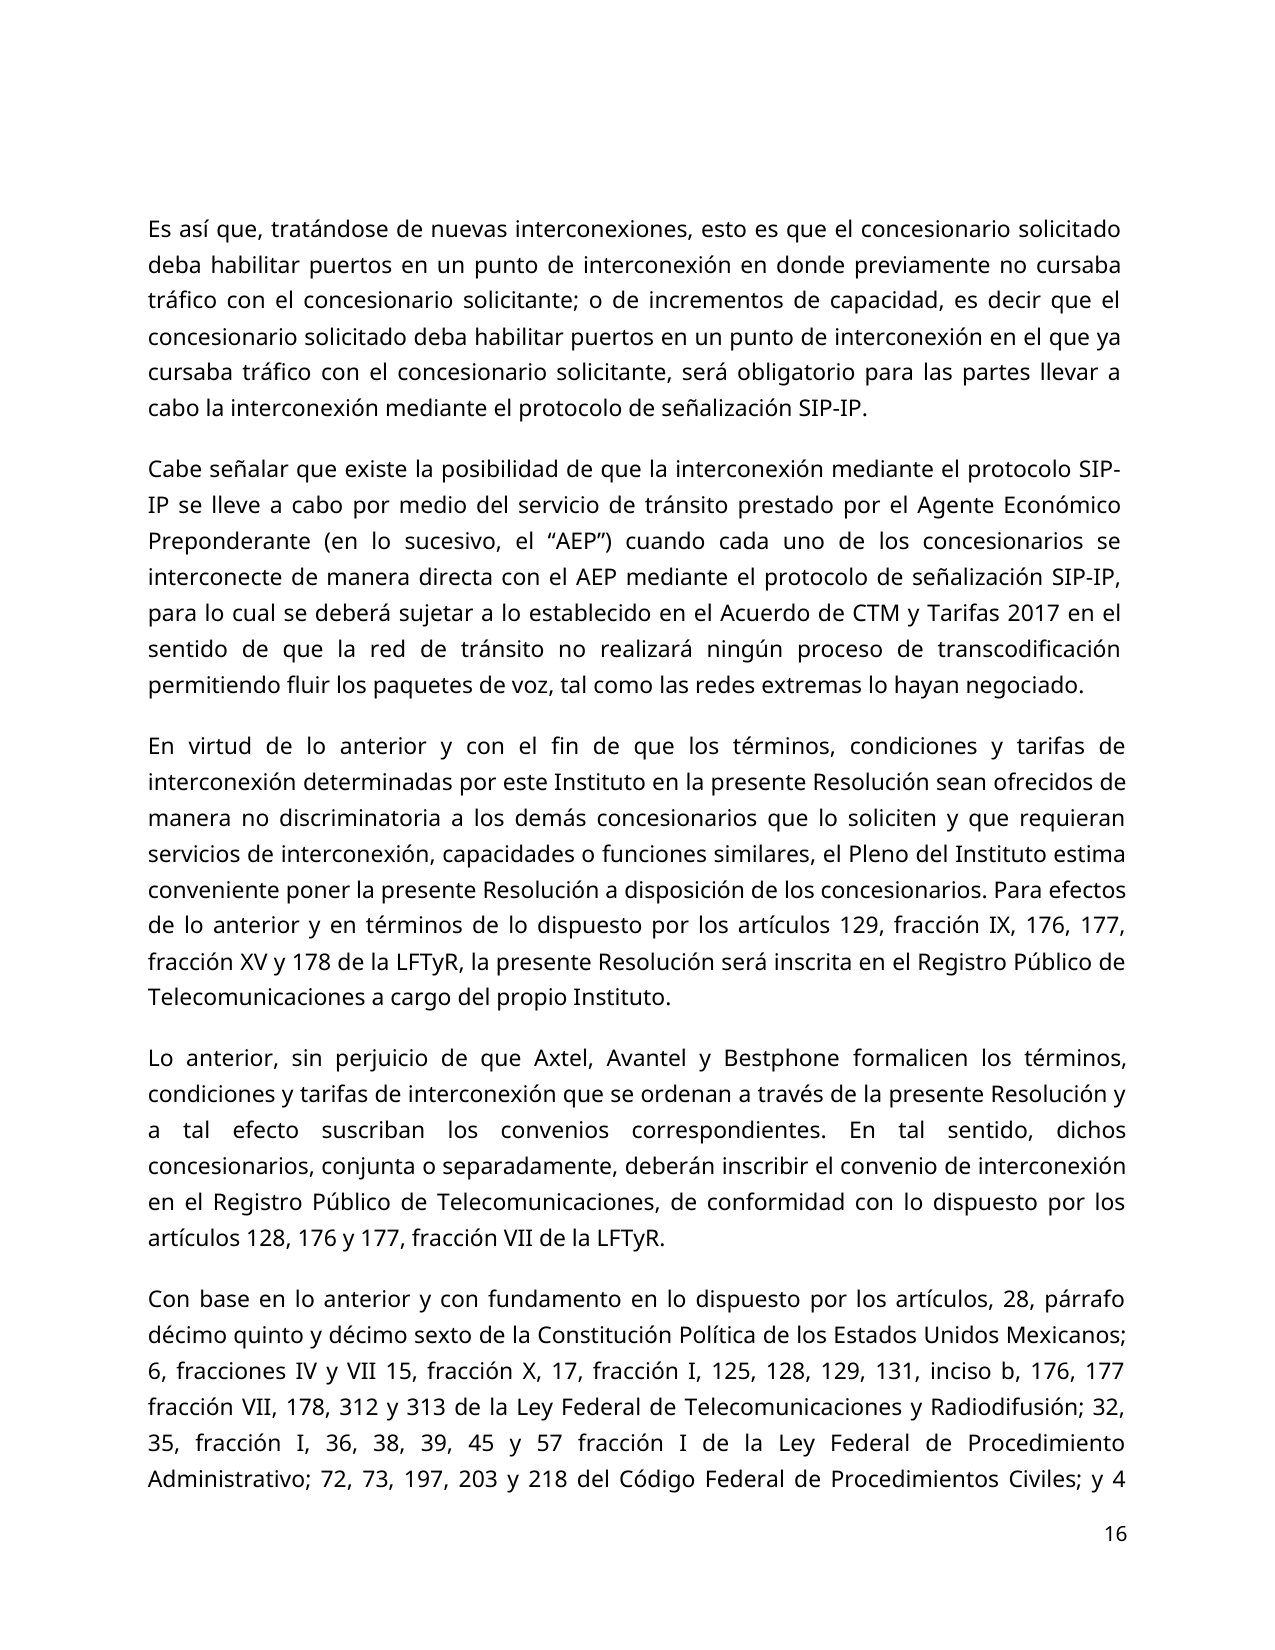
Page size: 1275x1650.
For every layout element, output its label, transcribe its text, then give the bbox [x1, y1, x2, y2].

text Lo anterior, sin perjuicio de que Axtel, Avantel y Bestphone formalicen los términos, condiciones y tarifas de interconexión que se ordenan a través de la presente Resolución y a tal efecto suscriban los convenios correspondientes. En tal sentido, dichos concesionarios, conjunta o separadamente, deberán inscribir el convenio de interconexión en el Registro Público de Telecomunicaciones, de conformidad con lo dispuesto por los artículos 128, 176 y 177, fracción VII de la LFTyR. [148, 1042, 1127, 1253]
text En virtud de lo anterior y con el fin de que los términos, condiciones y tarifas de interconexión determinadas por este Instituto en la presente Resolución sean ofrecidos de manera no discriminatoria a los demás concesionarios que lo soliciten y que requieran servicios de interconexión, capacidades o funciones similares, el Pleno del Instituto estima conveniente poner la presente Resolución a disposición de los concesionarios. Para efectos de lo anterior y en términos de lo dispuesto por los artículos 129, fracción IX, 176, 177, fracción XV y 178 de la LFTyR, la presente Resolución será inscrita en el Registro Público de Telecomunicaciones a cargo del propio Instituto. [148, 730, 1127, 1013]
text Cabe señalar que existe la posibilidad de que la interconexión mediante el protocolo SIP-IP se lleve a cabo por medio del servicio de tránsito prestado por el Agente Económico Preponderante (en lo sucesivo, el “AEP”) cuando cada uno de los concesionarios se interconecte de manera directa con el AEP mediante el protocolo de señalización SIP-IP, para lo cual se deberá sujetar a lo establecido en el Acuerdo de CTM y Tarifas 2017 en el sentido de que la red de tránsito no realizará ningún proceso de transcodificación permitiendo fluir los paquetes de voz, tal como las redes extremas lo hayan negociado. [148, 453, 1122, 700]
text Es así que, tratándose de nuevas interconexiones, esto es que el concesionario solicitado deba habilitar puertos en un punto de interconexión en donde previamente no cursaba tráfico con el concesionario solicitante; o de incrementos de capacidad, es decir que el concesionario solicitado deba habilitar puertos en un punto de interconexión en el que ya cursaba tráfico con el concesionario solicitante, será obligatorio para las partes llevar a cabo la interconexión mediante el protocolo de señalización SIP-IP. [148, 213, 1122, 423]
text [148, 1283, 1127, 1494]
